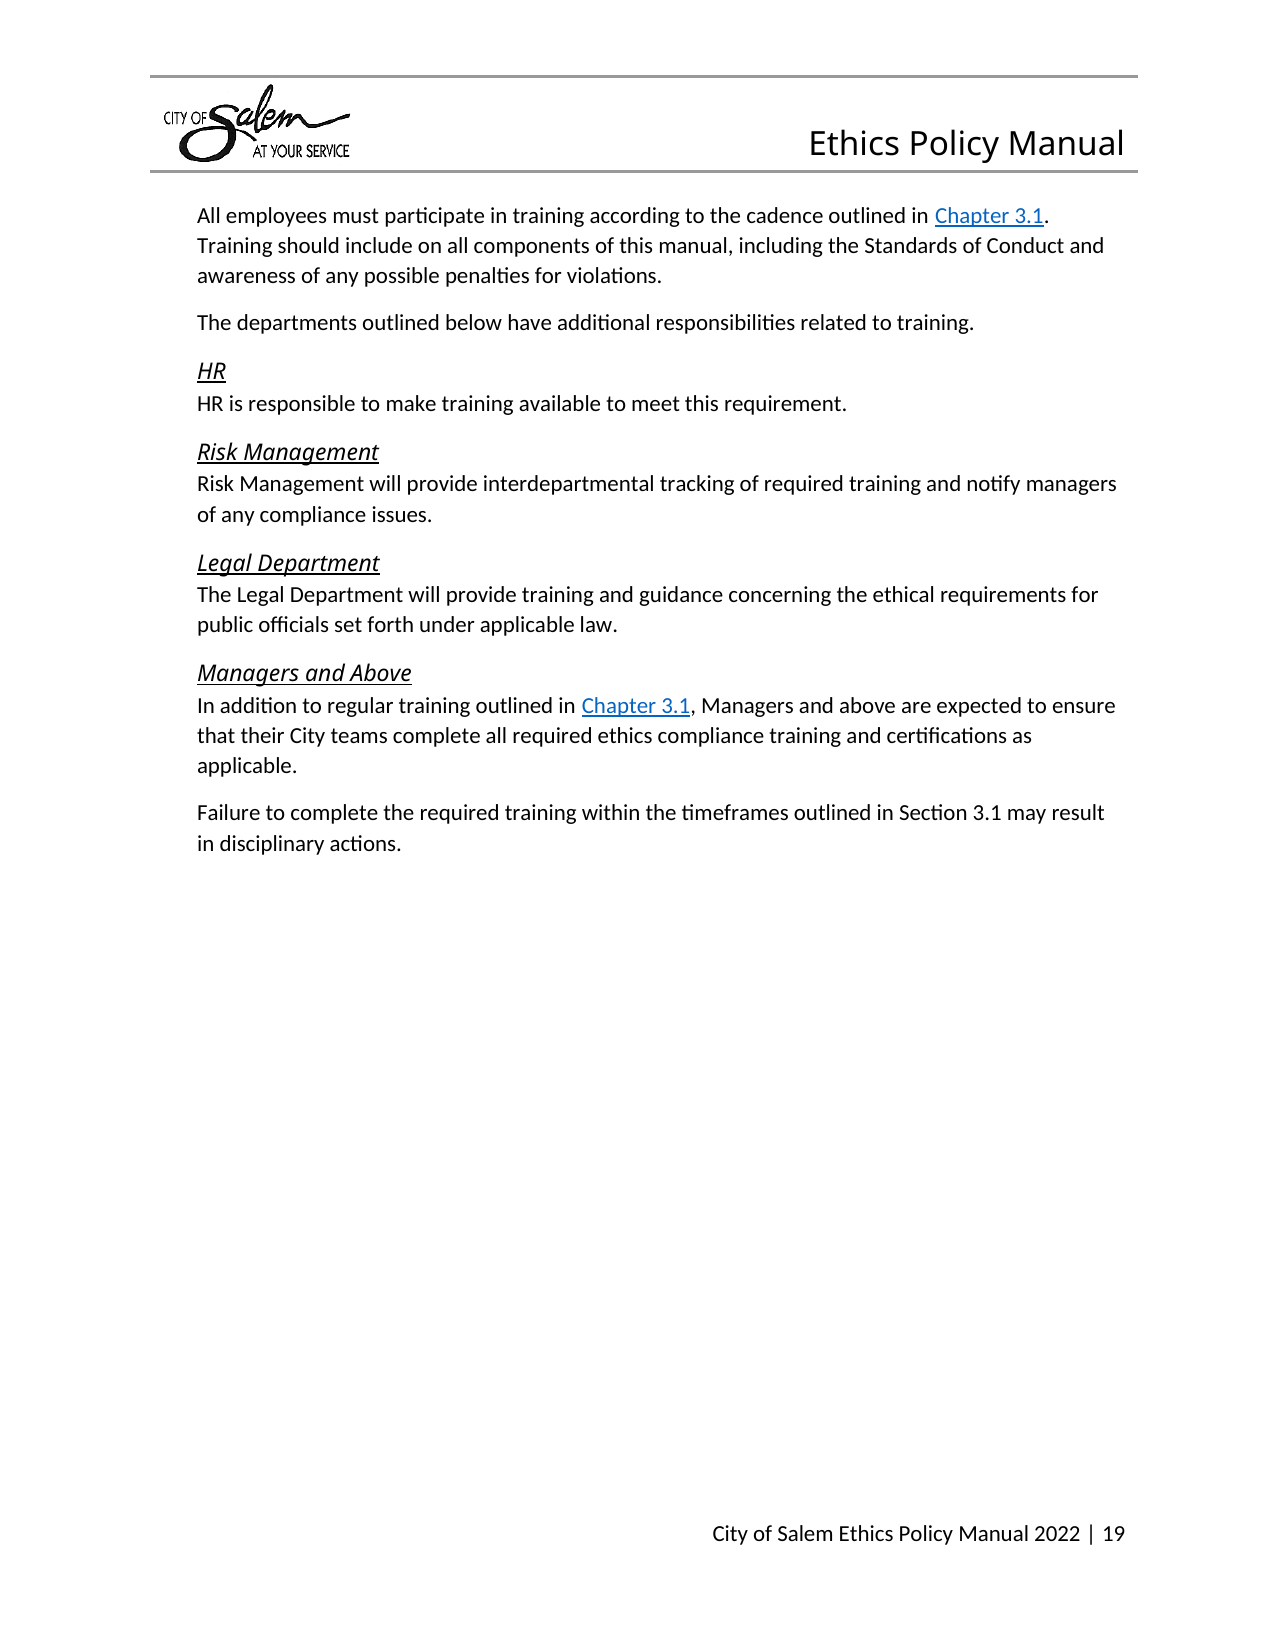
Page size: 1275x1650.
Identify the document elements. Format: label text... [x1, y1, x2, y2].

text Legal Department [197, 547, 1125, 578]
text Failure to complete the required training within the timeframes outlined in Section 3.1 may result in disciplinary actions. [197, 798, 1125, 857]
subtitle Risk Management [197, 436, 1125, 467]
text Risk Management will provide interdepartmental tracking of required training and notify managers of any compliance issues. [197, 469, 1125, 528]
subtitle Managers and Above [150, 657, 1125, 689]
text HR is responsible to make training available to meet this requirement. [197, 389, 1125, 417]
text All employees must participate in training according to the cadence outlined in Chapter 3.1. Training should include on all components of this manual, including the Standards of Conduct and awareness of any possible penalties for violations. [197, 201, 1125, 289]
subtitle HR [150, 355, 1125, 386]
text The departments outlined below have additional responsibilities related to training. [197, 308, 1125, 336]
text The Legal Department will provide training and guidance concerning the ethical requirements for public officials set forth under applicable law. [197, 580, 1125, 638]
text In addition to regular training outlined in Chapter 3.1, Managers and above are expected to ensure that their City teams complete all required ethics compliance training and certifications as applicable. [197, 691, 1125, 779]
picture [162, 78, 350, 166]
